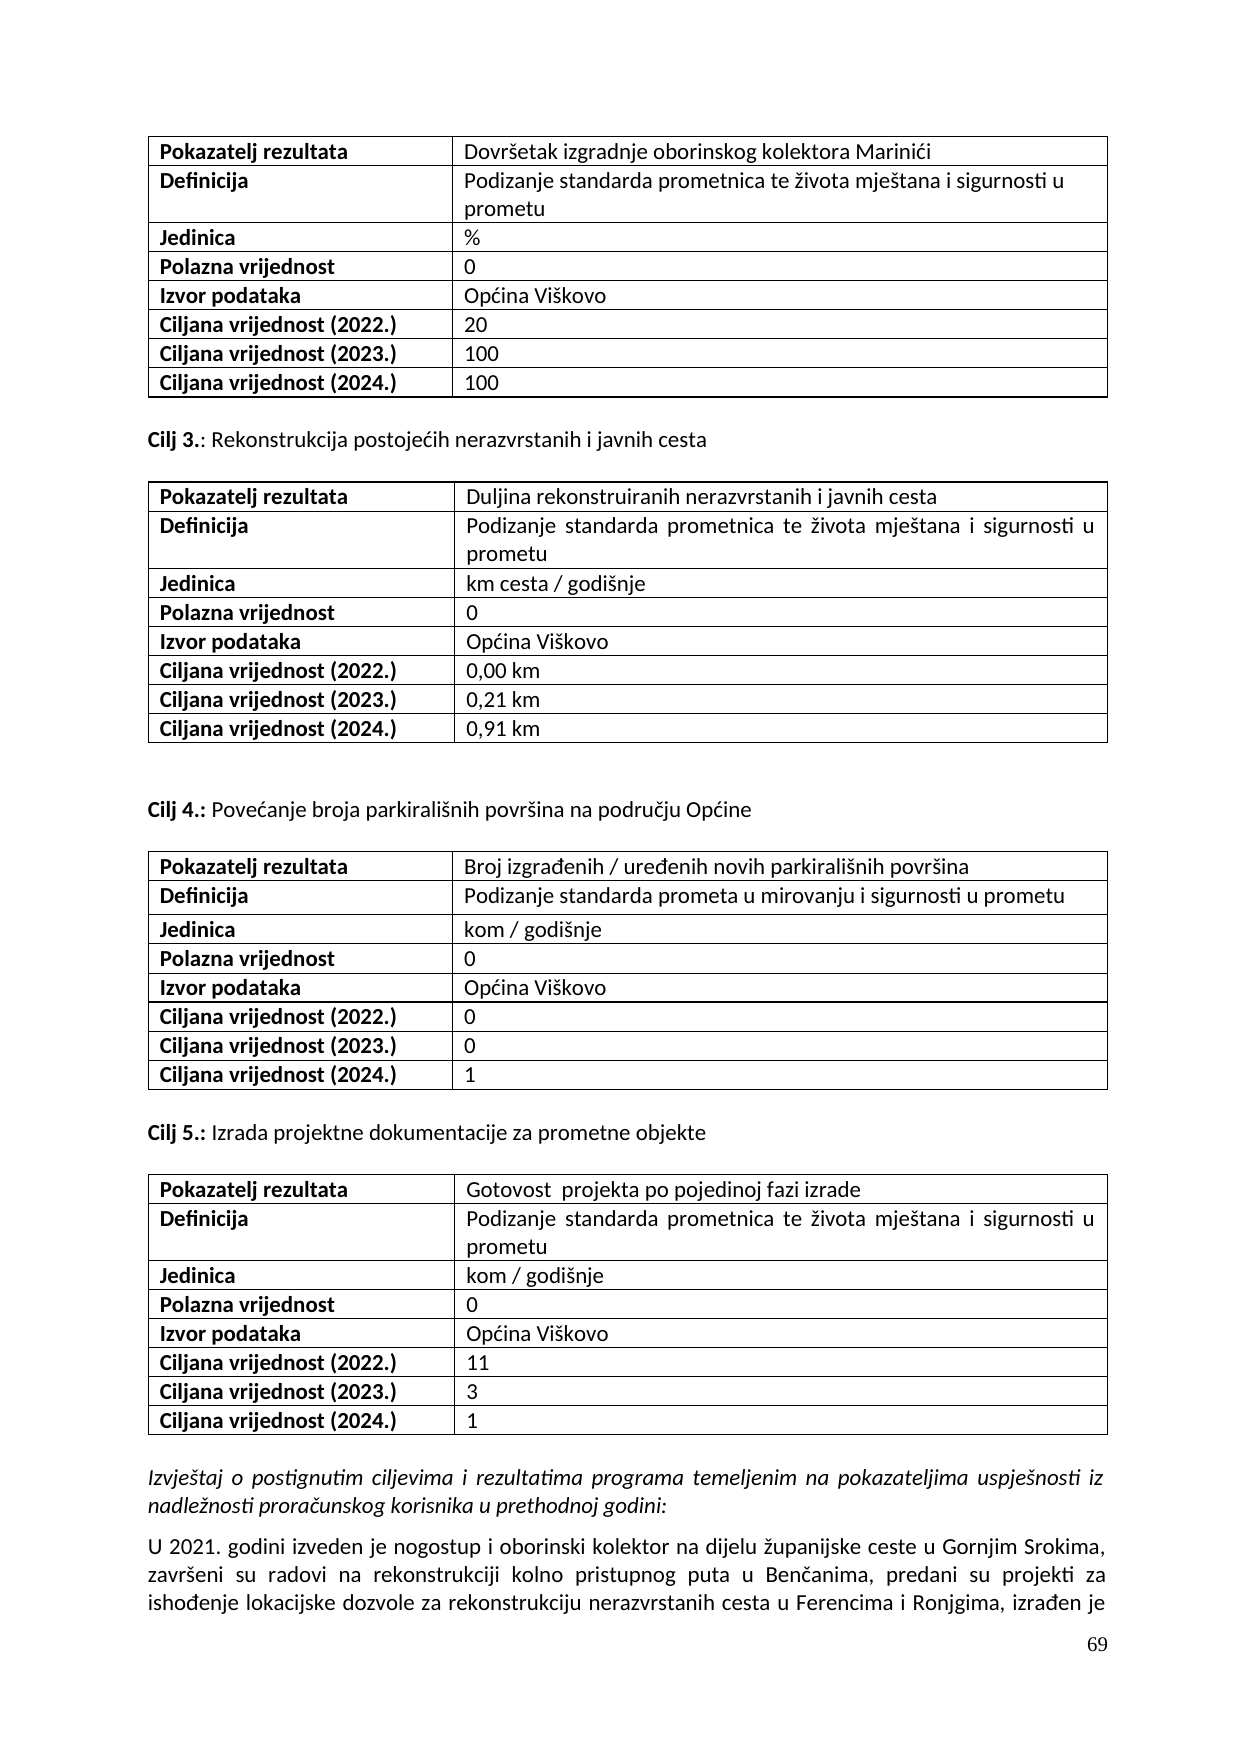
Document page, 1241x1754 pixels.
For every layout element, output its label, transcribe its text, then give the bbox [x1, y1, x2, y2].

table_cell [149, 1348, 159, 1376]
text Cilj 4.: Povećanje broja parkirališnih površina na području Općine [148, 795, 1122, 823]
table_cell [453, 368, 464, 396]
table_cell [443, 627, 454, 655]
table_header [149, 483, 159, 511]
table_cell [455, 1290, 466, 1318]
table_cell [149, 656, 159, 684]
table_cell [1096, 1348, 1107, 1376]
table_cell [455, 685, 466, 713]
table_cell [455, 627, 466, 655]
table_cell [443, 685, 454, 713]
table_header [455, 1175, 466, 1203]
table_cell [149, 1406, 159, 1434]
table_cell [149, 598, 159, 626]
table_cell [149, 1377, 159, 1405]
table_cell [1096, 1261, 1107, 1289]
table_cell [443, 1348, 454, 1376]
text Cilj 5.: Izrada projektne dokumentacije za prometne objekte [148, 1118, 1107, 1146]
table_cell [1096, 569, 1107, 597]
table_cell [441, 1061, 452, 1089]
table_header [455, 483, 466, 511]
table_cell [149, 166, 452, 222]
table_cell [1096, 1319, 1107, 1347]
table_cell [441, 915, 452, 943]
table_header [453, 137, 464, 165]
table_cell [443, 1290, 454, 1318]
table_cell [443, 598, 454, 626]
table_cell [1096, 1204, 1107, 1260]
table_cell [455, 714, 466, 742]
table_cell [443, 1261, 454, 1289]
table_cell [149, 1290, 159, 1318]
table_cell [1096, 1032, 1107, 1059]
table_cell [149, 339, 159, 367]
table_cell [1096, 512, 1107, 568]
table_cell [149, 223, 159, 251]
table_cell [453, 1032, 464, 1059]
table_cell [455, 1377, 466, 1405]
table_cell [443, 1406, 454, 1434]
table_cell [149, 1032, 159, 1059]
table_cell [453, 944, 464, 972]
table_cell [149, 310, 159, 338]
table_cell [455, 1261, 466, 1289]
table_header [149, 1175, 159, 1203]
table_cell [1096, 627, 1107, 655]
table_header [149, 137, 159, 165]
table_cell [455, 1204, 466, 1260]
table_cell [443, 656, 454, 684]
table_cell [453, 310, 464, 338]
text Cilj 3.: Rekonstrukcija postojećih nerazvrstanih i javnih cesta [148, 425, 1122, 453]
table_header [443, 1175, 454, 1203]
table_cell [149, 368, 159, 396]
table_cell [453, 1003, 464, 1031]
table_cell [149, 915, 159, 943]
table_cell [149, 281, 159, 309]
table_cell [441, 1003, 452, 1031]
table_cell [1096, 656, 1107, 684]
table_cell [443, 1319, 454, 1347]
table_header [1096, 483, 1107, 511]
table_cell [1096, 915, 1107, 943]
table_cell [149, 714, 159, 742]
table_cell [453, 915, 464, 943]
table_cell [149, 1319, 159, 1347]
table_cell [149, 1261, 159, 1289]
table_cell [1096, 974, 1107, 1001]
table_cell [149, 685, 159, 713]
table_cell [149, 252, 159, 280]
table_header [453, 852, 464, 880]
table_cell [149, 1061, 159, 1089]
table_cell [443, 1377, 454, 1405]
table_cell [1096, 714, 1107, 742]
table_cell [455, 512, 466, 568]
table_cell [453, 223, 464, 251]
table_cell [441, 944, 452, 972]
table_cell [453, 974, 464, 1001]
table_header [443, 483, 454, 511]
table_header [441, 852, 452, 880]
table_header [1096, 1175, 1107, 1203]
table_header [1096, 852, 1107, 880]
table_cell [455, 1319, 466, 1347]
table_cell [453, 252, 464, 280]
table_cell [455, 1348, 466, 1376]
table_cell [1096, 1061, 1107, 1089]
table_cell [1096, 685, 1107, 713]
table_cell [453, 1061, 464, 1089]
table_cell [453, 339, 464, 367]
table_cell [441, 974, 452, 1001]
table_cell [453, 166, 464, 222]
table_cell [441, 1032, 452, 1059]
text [148, 1532, 1107, 1616]
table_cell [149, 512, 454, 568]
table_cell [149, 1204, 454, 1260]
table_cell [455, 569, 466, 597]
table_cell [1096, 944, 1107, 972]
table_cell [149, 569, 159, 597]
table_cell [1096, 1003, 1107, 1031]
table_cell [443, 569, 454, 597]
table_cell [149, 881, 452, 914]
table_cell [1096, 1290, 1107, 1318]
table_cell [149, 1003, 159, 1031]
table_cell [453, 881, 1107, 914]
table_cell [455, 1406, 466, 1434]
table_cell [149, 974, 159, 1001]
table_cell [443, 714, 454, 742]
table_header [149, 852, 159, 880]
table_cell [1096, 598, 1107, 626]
text Izvještaj o postignutim ciljevima i rezultatima programa temeljenim na pokazateljima uspješnosti iz nadležnosti proračunskog korisnika u prethodnoj godini: [148, 1463, 1107, 1519]
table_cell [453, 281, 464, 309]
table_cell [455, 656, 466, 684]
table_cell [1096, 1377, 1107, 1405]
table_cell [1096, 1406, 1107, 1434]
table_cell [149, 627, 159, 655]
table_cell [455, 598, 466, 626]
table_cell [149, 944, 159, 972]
